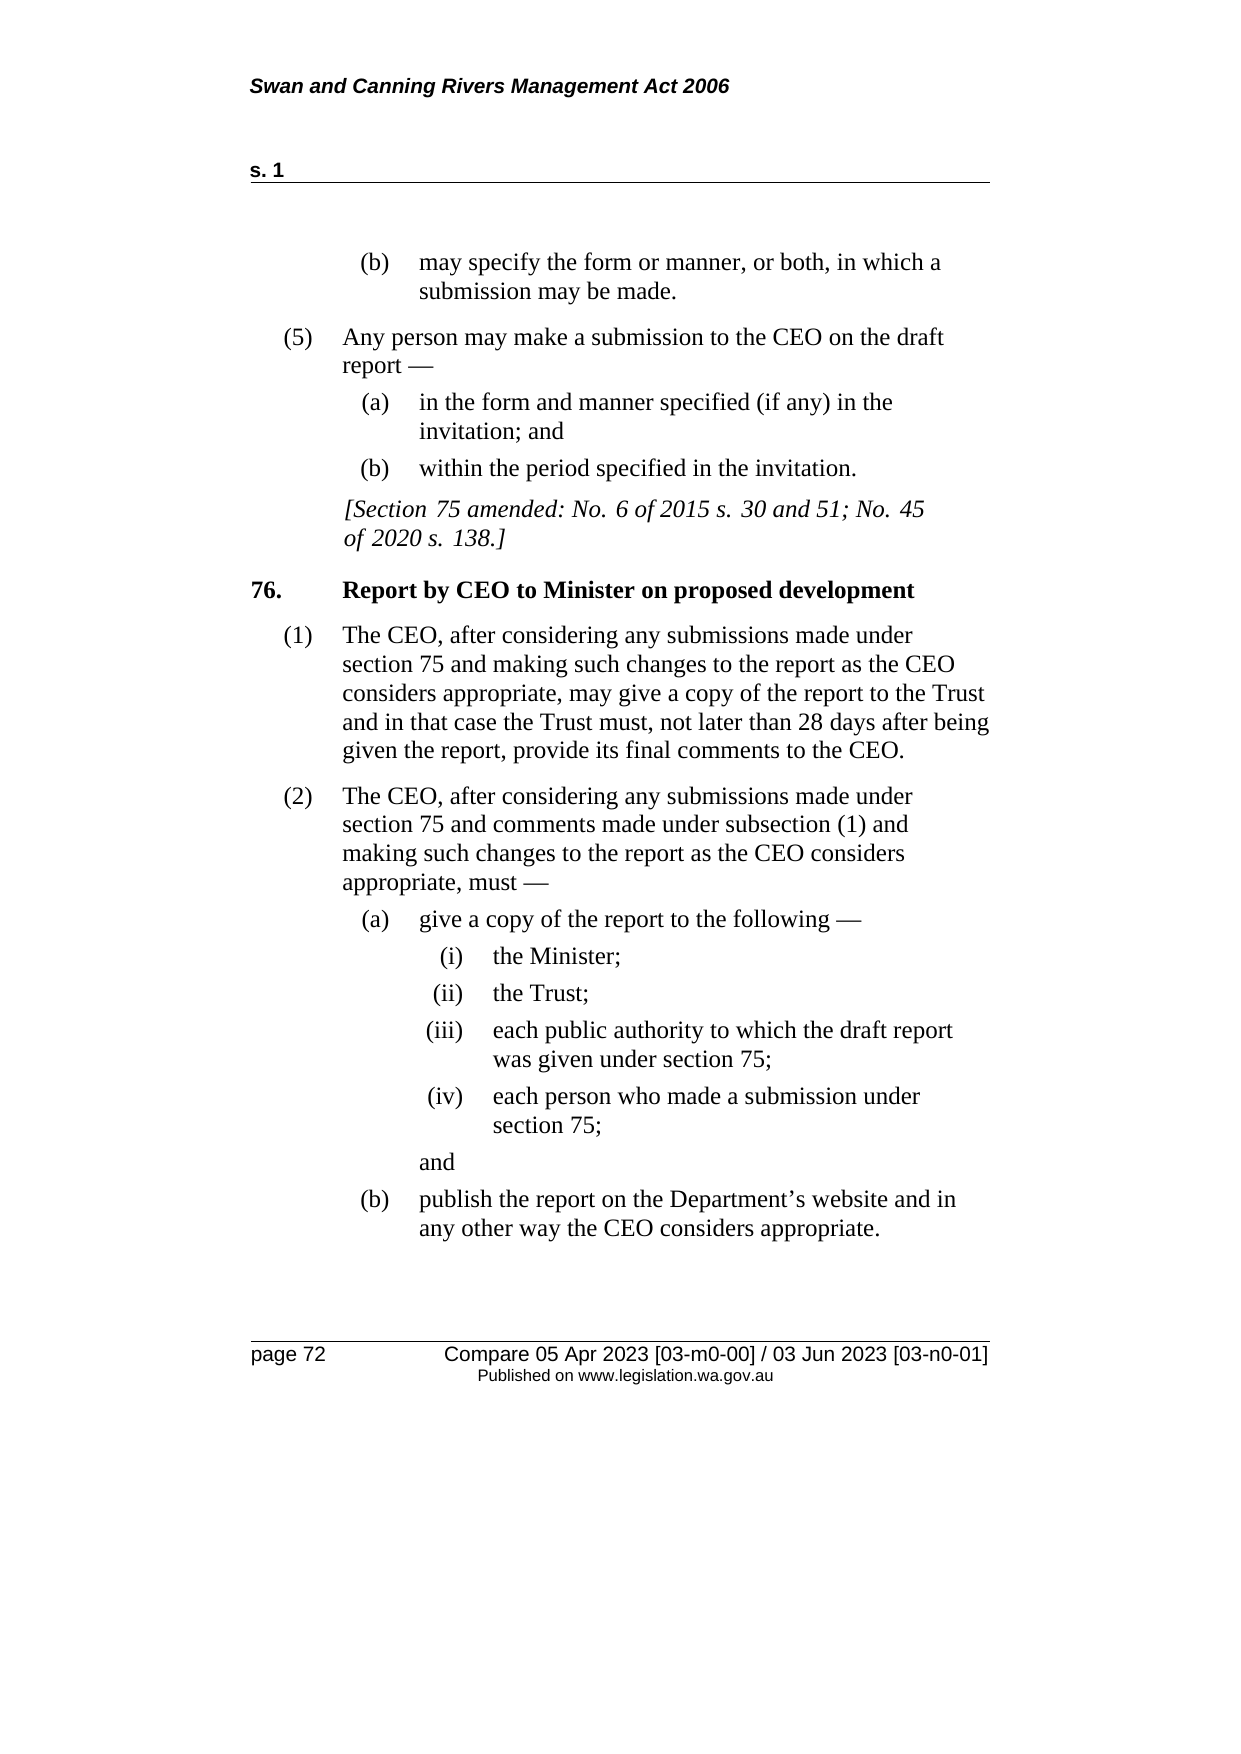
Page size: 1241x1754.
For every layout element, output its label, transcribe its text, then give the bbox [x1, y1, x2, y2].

text (5) Any person may make a submission to the CEO on the draft report — [251, 322, 990, 379]
text (b) publish the report on the Department’s website and in any other way the CEO considers appropriate. [251, 1184, 990, 1242]
text and [251, 1147, 990, 1176]
text (1) The CEO, after considering any submissions made under section 75 and making such changes to the report as the CEO considers appropriate, may give a copy of the report to the Trust and in that case the Trust must, not later than 28 days after being given the report, provide its final comments to the CEO. [251, 620, 990, 764]
text (ii) the Trust; [251, 978, 990, 1007]
subtitle 76. Report by CEO to Minister on proposed development [251, 575, 990, 604]
text (b) within the period specified in the invitation. [251, 453, 990, 482]
text (a) give a copy of the report to the following — [251, 904, 990, 933]
text (2) The CEO, after considering any submissions made under section 75 and comments made under subsection (1) and making such changes to the report as the CEO considers appropriate, must — [251, 781, 990, 896]
text [Section 75 amended: No. 6 of 2015 s. 30 and 51; No. 45 of 2020 s. 138.] [251, 494, 990, 552]
text (b) may specify the form or manner, or both, in which a submission may be made. [251, 247, 990, 305]
text (iii) each public authority to which the draft report was given under section 75; [251, 1015, 990, 1073]
text (i) the Minister; [251, 941, 990, 970]
text (a) in the form and manner specified (if any) in the invitation; and [251, 387, 990, 445]
text (iv) each person who made a submission under section 75; [251, 1081, 990, 1139]
